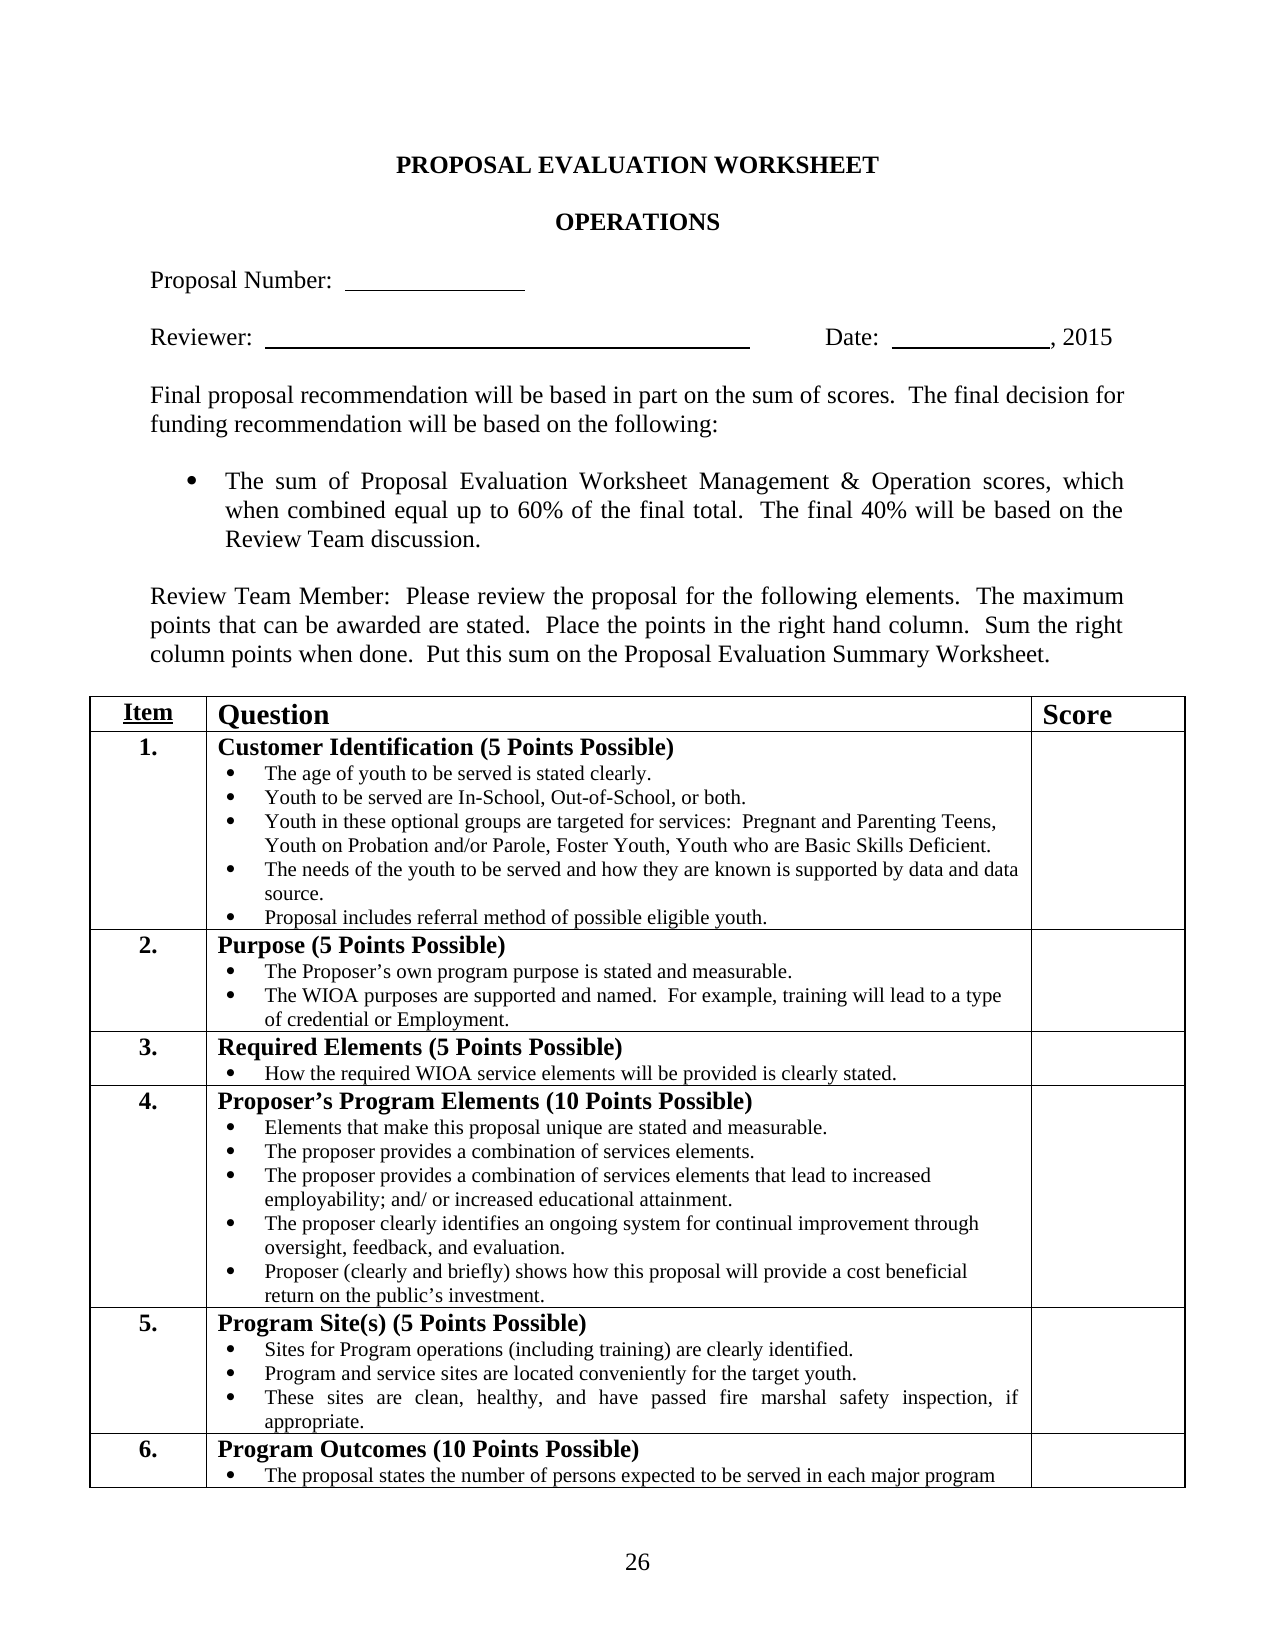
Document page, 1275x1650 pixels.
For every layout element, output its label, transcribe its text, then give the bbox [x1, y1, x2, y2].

table_cell Proposer’s Program Elements (10 Points Possible) Elements that make this proposal unique are stated and measurable. The proposer provides a combination of services elements. The proposer provides a combination of services elements that lead to increased employability; and/ or increased educational attainment. The proposer clearly identifies an ongoing system for continual improvement through oversight, feedback, and evaluation. Proposer (clearly and briefly) shows how this proposal will provide a cost beneficial return on the public’s investment. [207, 1086, 1031, 1307]
table_cell 5. [91, 1308, 206, 1433]
table_header Score [1032, 697, 1184, 731]
table_cell Required Elements (5 Points Possible) How the required WIOA service elements will be provided is clearly stated. [207, 1032, 1031, 1085]
text Review Team Member: Please review the proposal for the following elements. The maximum points that can be awarded are stated. Place the points in the right hand column. Sum the right column points when done. Put this sum on the Proposal Evaluation Summary Worksheet. [150, 581, 1125, 667]
table_header Item [91, 697, 206, 731]
list The sum of Proposal Evaluation Worksheet Management & Operation scores, which when combined equal up to 60% of the final total. The final 40% will be based on the Review Team discussion. [187, 466, 1125, 552]
table_cell Customer Identification (5 Points Possible) The age of youth to be served is stated clearly. Youth to be served are In-School, Out-of-School, or both. Youth in these optional groups are targeted for services: Pregnant and Parenting Teens, Youth on Probation and/or Parole, Foster Youth, Youth who are Basic Skills Deficient. The needs of the youth to be served and how they are known is supported by data and data source. Proposal includes referral method of possible eligible youth. [207, 732, 1031, 929]
subtitle PROPOSAL EVALUATION WORKSHEET [150, 150, 1125, 179]
table_cell 1. [91, 732, 206, 929]
table_cell 3. [91, 1032, 206, 1085]
text Reviewer: Date: , 2015 [150, 322, 1125, 351]
text Final proposal recommendation will be based in part on the sum of scores. The final decision for funding recommendation will be based on the following: [150, 380, 1125, 437]
text OPERATIONS [150, 207, 1125, 236]
table_cell [1032, 1032, 1184, 1085]
table_cell 2. [91, 930, 206, 1031]
table_header Question [207, 697, 1031, 731]
table_cell [1032, 732, 1184, 929]
table_cell [1032, 1086, 1184, 1307]
table_cell Purpose (5 Points Possible) The Proposer’s own program purpose is stated and measurable. The WIOA purposes are supported and named. For example, training will lead to a type of credential or Employment. [207, 930, 1031, 1031]
table_cell [1032, 930, 1184, 1031]
table_cell [1032, 1308, 1184, 1433]
table_cell [1032, 1434, 1184, 1487]
table_cell Program Site(s) (5 Points Possible) Sites for Program operations (including training) are clearly identified. Program and service sites are located conveniently for the target youth. These sites are clean, healthy, and have passed fire marshal safety inspection, if appropriate. [207, 1308, 1031, 1433]
text Proposal Number: [150, 265, 1125, 294]
table_cell 4. [91, 1086, 206, 1307]
table_cell 6. [91, 1434, 206, 1487]
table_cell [207, 1434, 1031, 1487]
